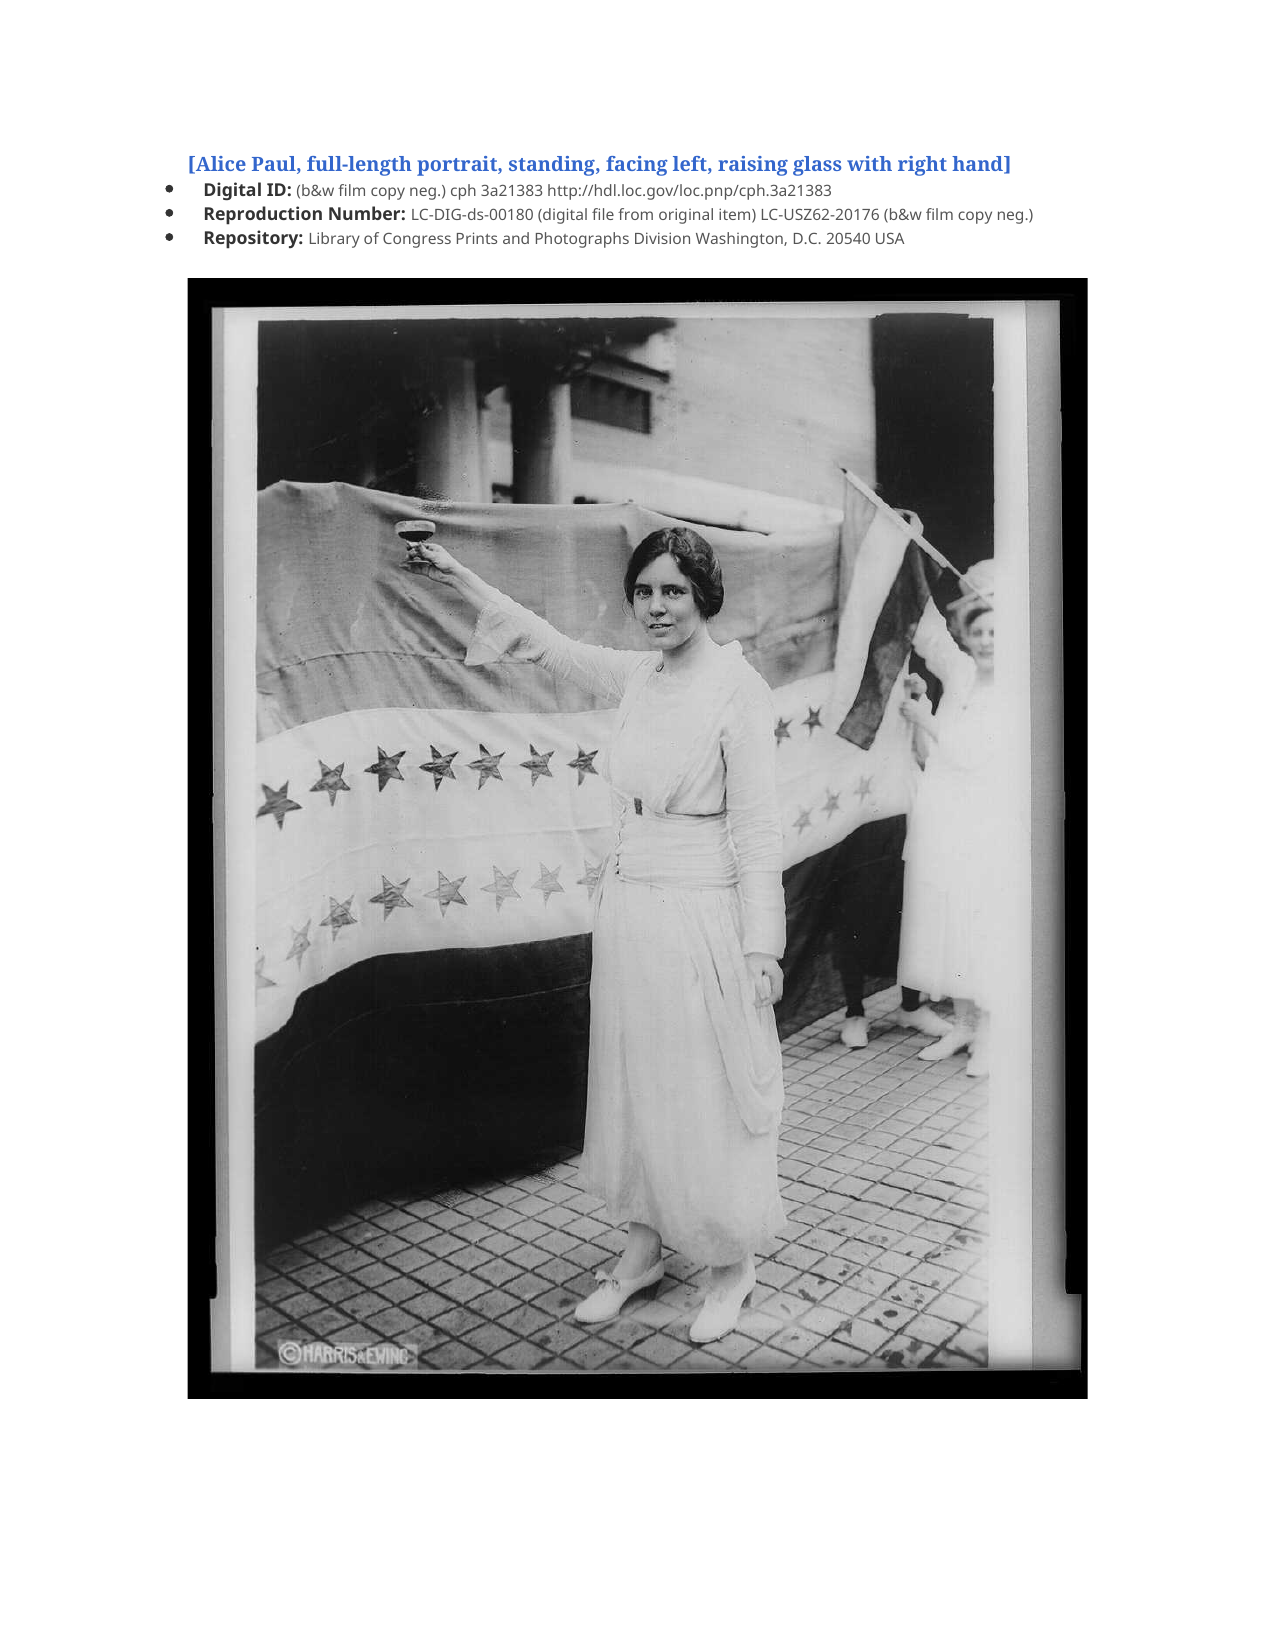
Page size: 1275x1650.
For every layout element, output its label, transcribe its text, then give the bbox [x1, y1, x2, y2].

list Reproduction Number: LC-DIG-ds-00180 (digital file from original item) LC-USZ62-20176 (b&w film copy neg.) [166, 201, 1087, 225]
picture [187, 278, 1088, 1399]
list Digital ID: (b&w film copy neg.) cph 3a21383 http://hdl.loc.gov/loc.pnp/cph.3a21383 [166, 177, 1087, 201]
text [Alice Paul, full-length portrait, standing, facing left, raising glass with right hand] [187, 150, 1087, 177]
list Repository: Library of Congress Prints and Photographs Division Washington, D.C. 20540 USA [166, 225, 1087, 249]
